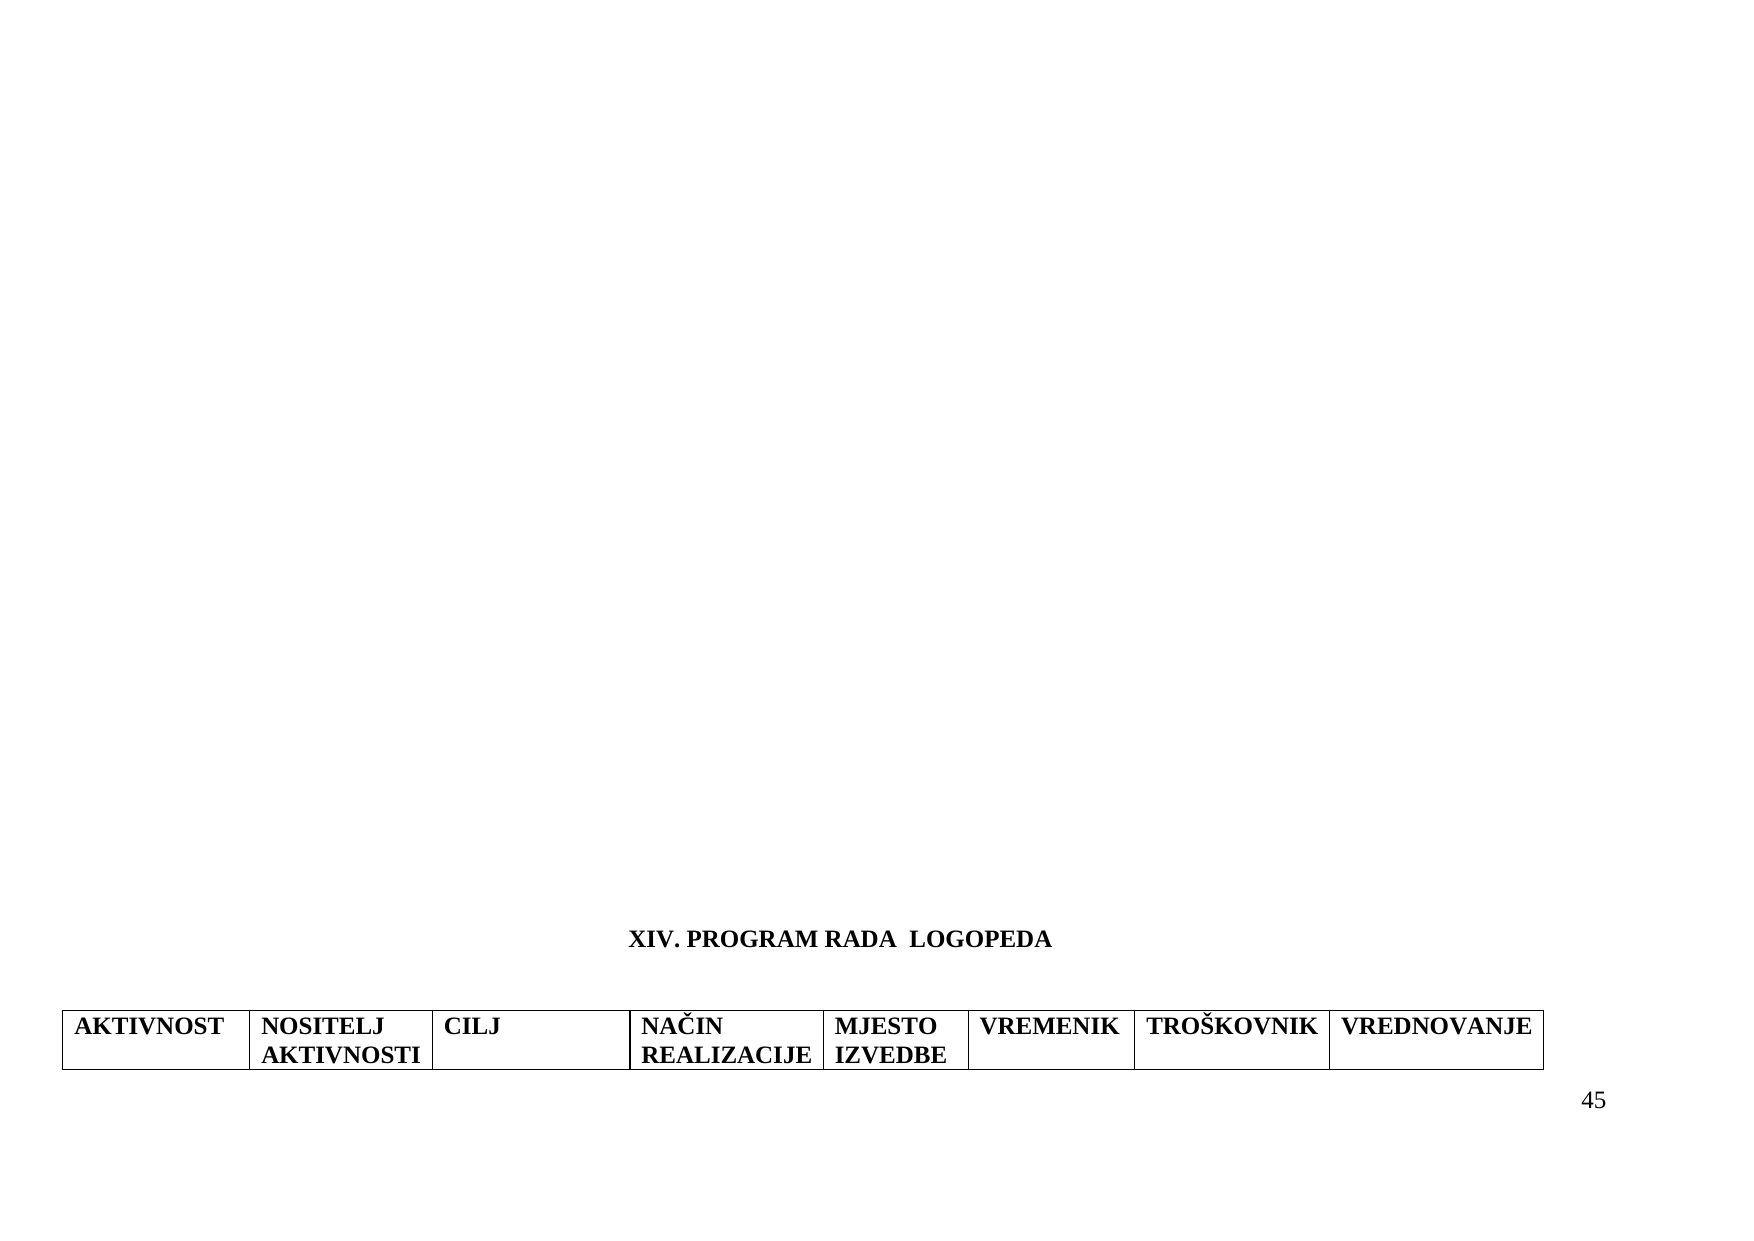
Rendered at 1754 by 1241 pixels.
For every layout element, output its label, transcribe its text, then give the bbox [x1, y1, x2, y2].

table_header MJESTO IZVEDBE [824, 1011, 968, 1069]
table_header AKTIVNOST [63, 1011, 249, 1069]
table_header VREMENIK [969, 1011, 1134, 1069]
table_header NAČIN REALIZACIJE [631, 1011, 823, 1069]
table_header VREDNOVANJE [1330, 1011, 1543, 1069]
table_header NOSITELJ AKTIVNOSTI [250, 1011, 432, 1069]
table_header TROŠKOVNIK [1135, 1011, 1329, 1069]
text XIV. PROGRAM RADA LOGOPEDA [74, 924, 1606, 953]
table_header CILJ [433, 1011, 629, 1069]
